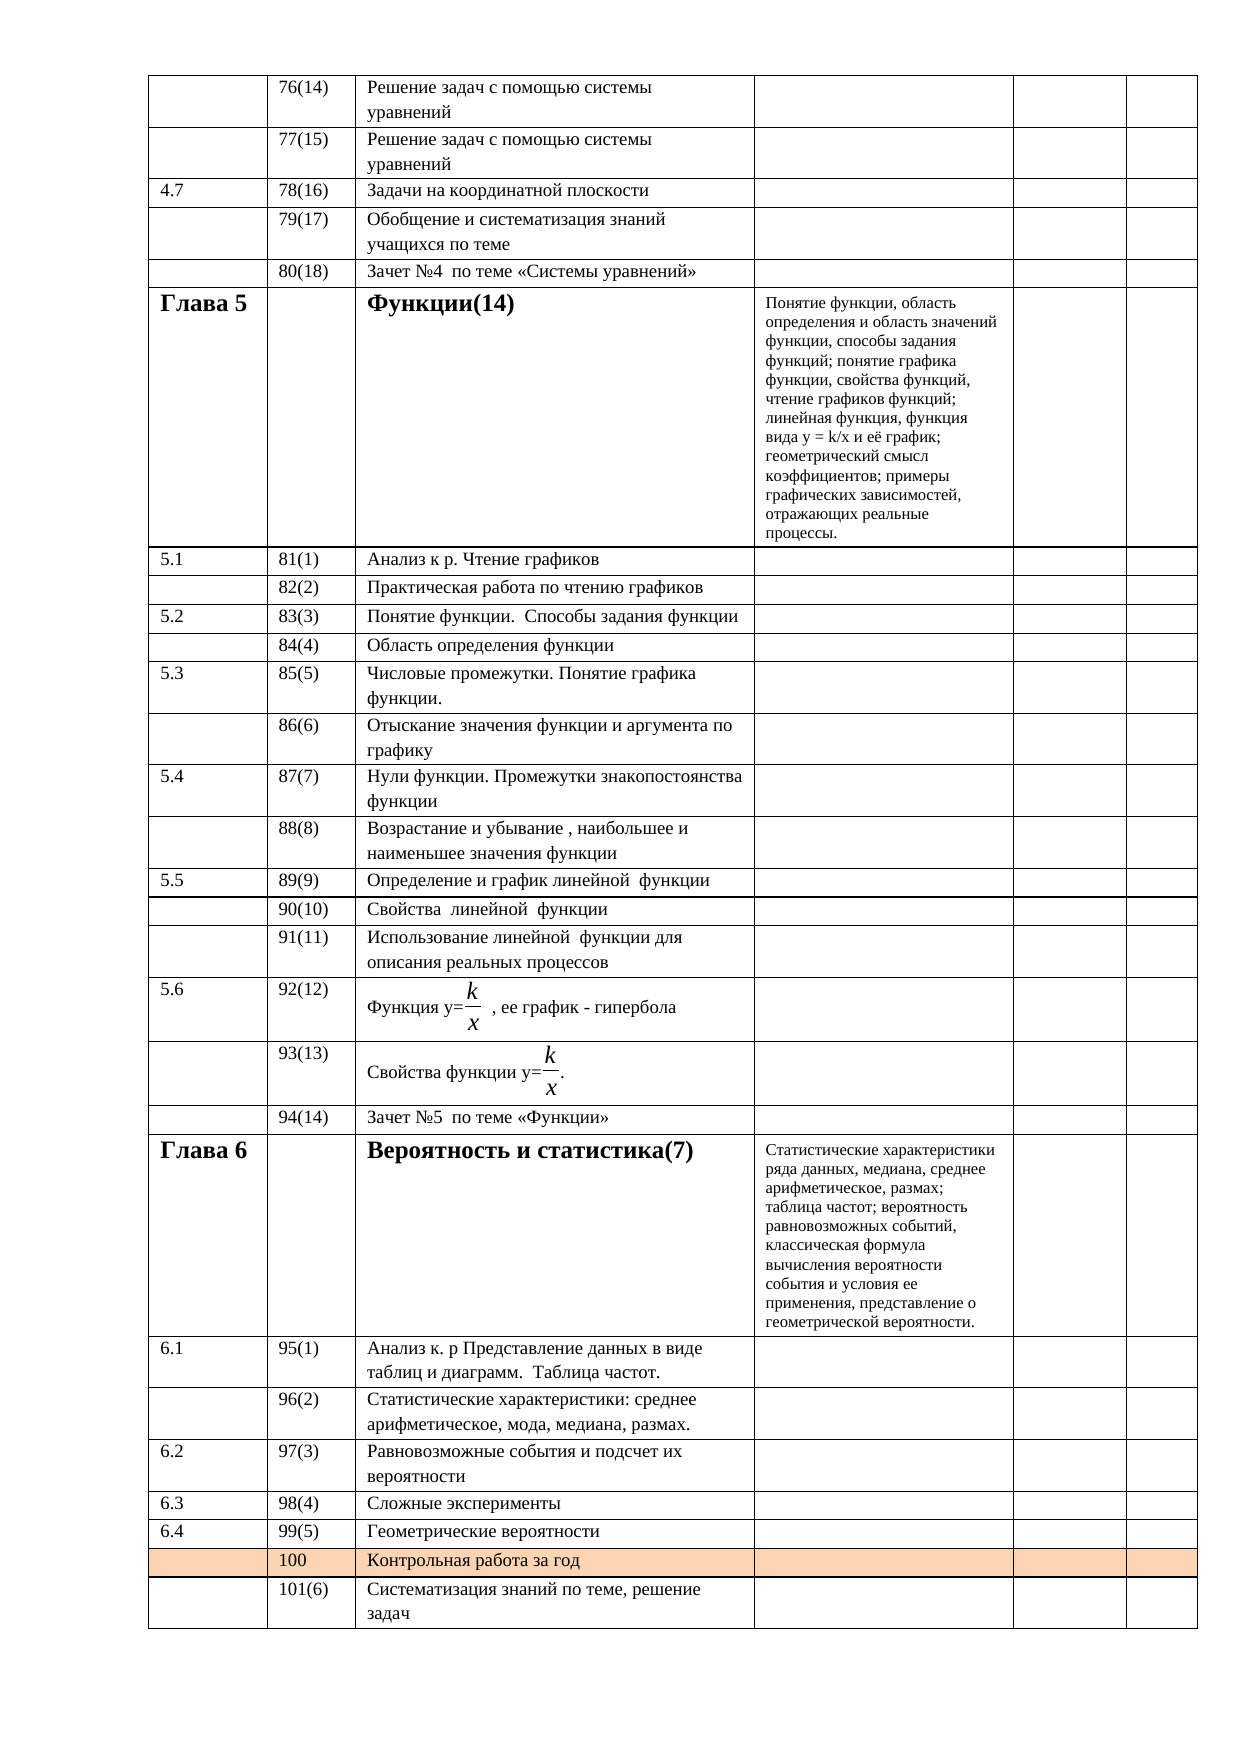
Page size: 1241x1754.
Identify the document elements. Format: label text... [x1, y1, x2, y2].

table_cell 93(13) [268, 1042, 355, 1105]
table_cell [1127, 179, 1197, 207]
table_cell 76(14) [268, 76, 355, 127]
table_cell Использование линейной функции для описания реальных процессов [356, 926, 754, 977]
table_cell [1127, 1388, 1197, 1439]
table_cell Функции(14) [356, 288, 754, 546]
table_cell [268, 1135, 355, 1336]
table_cell [1127, 634, 1197, 661]
table_cell [755, 765, 1013, 816]
table_cell Глава 6 [149, 1135, 267, 1336]
table_cell [1127, 76, 1197, 127]
table_cell 88(8) [268, 817, 355, 868]
table_cell [1127, 1578, 1197, 1628]
table_cell 101(6) [268, 1578, 355, 1628]
table_cell 6.3 [149, 1492, 267, 1519]
table_cell 82(2) [268, 576, 355, 604]
table_cell 77(15) [268, 128, 355, 178]
table_cell [1014, 898, 1126, 925]
table_cell [755, 978, 1013, 1041]
table_cell [1014, 1440, 1126, 1491]
table_cell Нули функции. Промежутки знакопостоянства функции [356, 765, 754, 816]
table_cell 5.5 [149, 869, 267, 896]
table_cell [1127, 1549, 1197, 1576]
table_cell [755, 714, 1013, 764]
table_cell [1127, 1337, 1197, 1387]
table_cell Анализ к. р Представление данных в виде таблиц и диаграмм. Таблица частот. [356, 1337, 754, 1387]
table_cell 90(10) [268, 898, 355, 925]
table_cell [149, 1106, 267, 1134]
table_cell [149, 898, 267, 925]
table_cell [1014, 1135, 1126, 1336]
table_cell 87(7) [268, 765, 355, 816]
table_cell [755, 817, 1013, 868]
table_cell Функция y= , ее график - гипербола [356, 978, 754, 1041]
table_cell Глава 5 [149, 288, 267, 546]
table_cell [1127, 869, 1197, 896]
table_cell Свойства линейной функции [356, 898, 754, 925]
table_cell [1127, 978, 1197, 1041]
table_cell [755, 869, 1013, 896]
table_cell 5.2 [149, 605, 267, 632]
table_cell [1014, 714, 1126, 764]
table_cell [1127, 1520, 1197, 1548]
table_cell [1127, 926, 1197, 977]
table_cell [755, 605, 1013, 632]
table_cell 78(16) [268, 179, 355, 207]
table_cell [1014, 576, 1126, 604]
table_cell [1014, 1106, 1126, 1134]
table_cell Область определения функции [356, 634, 754, 661]
table_cell [149, 1042, 267, 1105]
table_cell [755, 1388, 1013, 1439]
table_cell Контрольная работа за год [356, 1549, 754, 1576]
table_cell Вероятность и статистика(7) [356, 1135, 754, 1336]
table_cell Свойства функции y=. [356, 1042, 754, 1105]
table_cell [149, 208, 267, 259]
table_cell [1127, 662, 1197, 713]
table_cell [356, 128, 754, 178]
table_cell 99(5) [268, 1520, 355, 1548]
table_cell Сложные эксперименты [356, 1492, 754, 1519]
table_cell [1014, 978, 1126, 1041]
table_cell 89(9) [268, 869, 355, 896]
table_cell [755, 926, 1013, 977]
table_cell 96(2) [268, 1388, 355, 1439]
table_cell [149, 76, 267, 127]
table_cell [149, 1388, 267, 1439]
table_cell [1014, 548, 1126, 575]
table_cell Задачи на координатной плоскости [356, 179, 754, 207]
table_cell [755, 76, 1013, 127]
table_cell [1014, 128, 1126, 178]
table_cell [1127, 128, 1197, 178]
table_cell [1014, 662, 1126, 713]
table_cell [755, 179, 1013, 207]
table_cell [1014, 1520, 1126, 1548]
table_cell Статистические характеристики ряда данных, медиана, среднее арифметическое, размах; таблица частот; вероятность равновозможных событий, классическая формула вычисления вероятности события и условия ее применения, представление о геометрической вероятности. [755, 1135, 1013, 1336]
table_cell 6.2 [149, 1440, 267, 1491]
table_cell [1127, 898, 1197, 925]
table_cell [755, 548, 1013, 575]
table_cell [1127, 765, 1197, 816]
table_cell Практическая работа по чтению графиков [356, 576, 754, 604]
table_cell 79(17) [268, 208, 355, 259]
table_cell [1127, 1492, 1197, 1519]
table_cell [755, 1492, 1013, 1519]
table_cell 81(1) [268, 548, 355, 575]
table_cell 5.4 [149, 765, 267, 816]
table_cell [1014, 926, 1126, 977]
table_cell 100 [268, 1549, 355, 1576]
table_cell [755, 1578, 1013, 1628]
table_cell Геометрические вероятности [356, 1520, 754, 1548]
table_cell [1014, 1337, 1126, 1387]
table_cell Статистические характеристики: среднее арифметическое, мода, медиана, размах. [356, 1388, 754, 1439]
table_cell 95(1) [268, 1337, 355, 1387]
table_cell [1127, 1440, 1197, 1491]
table_cell [1127, 548, 1197, 575]
table_cell 5.3 [149, 662, 267, 713]
table_cell [755, 260, 1013, 287]
table_cell [268, 288, 355, 546]
table_cell 5.6 [149, 978, 267, 1041]
table_cell [1014, 869, 1126, 896]
table_cell 98(4) [268, 1492, 355, 1519]
table_cell [1014, 1042, 1126, 1105]
table_cell [1014, 1492, 1126, 1519]
table_cell 80(18) [268, 260, 355, 287]
table_cell 4.7 [149, 179, 267, 207]
table_cell [1127, 208, 1197, 259]
table_cell Понятие функции, область определения и область значений функции, способы задания функций; понятие графика функции, свойства функций, чтение графиков функций; линейная функция, функция вида у = k/х и её график; геометрический смысл коэффициентов; примеры графических зависимостей, отражающих реальные процессы. [755, 288, 1013, 546]
table_cell [755, 898, 1013, 925]
table_cell Числовые промежутки. Понятие графика функции. [356, 662, 754, 713]
table_cell 97(3) [268, 1440, 355, 1491]
table_cell Анализ к р. Чтение графиков [356, 548, 754, 575]
table_cell [1127, 1135, 1197, 1336]
table_cell [1014, 208, 1126, 259]
table_cell [1014, 765, 1126, 816]
table_cell [1127, 1106, 1197, 1134]
table_cell Отыскание значения функции и аргумента по графику [356, 714, 754, 764]
table_cell [1014, 288, 1126, 546]
table_cell [1127, 576, 1197, 604]
table_cell [149, 260, 267, 287]
table_cell [1127, 1042, 1197, 1105]
table_cell [1014, 634, 1126, 661]
table_cell [755, 1337, 1013, 1387]
table_cell 94(14) [268, 1106, 355, 1134]
table_cell [755, 1520, 1013, 1548]
table_cell [1127, 605, 1197, 632]
table_cell [755, 128, 1013, 178]
table_cell [1014, 260, 1126, 287]
table_cell [1014, 817, 1126, 868]
table_cell [149, 1549, 267, 1576]
table_cell [1014, 1578, 1126, 1628]
table_cell [755, 1042, 1013, 1105]
table_cell [1014, 1388, 1126, 1439]
table_cell [1014, 1549, 1126, 1576]
table_cell [1014, 76, 1126, 127]
table_cell 92(12) [268, 978, 355, 1041]
table_cell [149, 576, 267, 604]
table_cell 84(4) [268, 634, 355, 661]
table_cell Понятие функции. Способы задания функции [356, 605, 754, 632]
table_cell [1014, 605, 1126, 632]
table_cell Систематизация знаний по теме, решение задач [356, 1578, 754, 1628]
table_cell [1127, 817, 1197, 868]
table_cell [1127, 288, 1197, 546]
table_cell Равновозможные события и подсчет их вероятности [356, 1440, 754, 1491]
table_cell Обобщение и систематизация знаний учащихся по теме [356, 208, 754, 259]
table_cell [149, 714, 267, 764]
table_cell [755, 1549, 1013, 1576]
table_cell [755, 208, 1013, 259]
table_cell [149, 634, 267, 661]
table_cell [356, 76, 754, 127]
table_cell 5.1 [149, 548, 267, 575]
table_cell 83(3) [268, 605, 355, 632]
table_cell 6.1 [149, 1337, 267, 1387]
table_cell [755, 634, 1013, 661]
table_cell [755, 1440, 1013, 1491]
table_cell [149, 1578, 267, 1628]
table_cell 86(6) [268, 714, 355, 764]
table_cell Зачет №4 по теме «Системы уравнений» [356, 260, 754, 287]
table_cell [149, 817, 267, 868]
table_cell 6.4 [149, 1520, 267, 1548]
table_cell Определение и график линейной функции [356, 869, 754, 896]
table_cell [755, 576, 1013, 604]
table_cell [755, 1106, 1013, 1134]
table_cell [1127, 260, 1197, 287]
table_cell [755, 662, 1013, 713]
table_cell Возрастание и убывание , наибольшее и наименьшее значения функции [356, 817, 754, 868]
table_cell 85(5) [268, 662, 355, 713]
table_cell [1014, 179, 1126, 207]
table_cell [149, 128, 267, 178]
table_cell Зачет №5 по теме «Функции» [356, 1106, 754, 1134]
table_cell [149, 926, 267, 977]
table_cell [1127, 714, 1197, 764]
table_cell 91(11) [268, 926, 355, 977]
